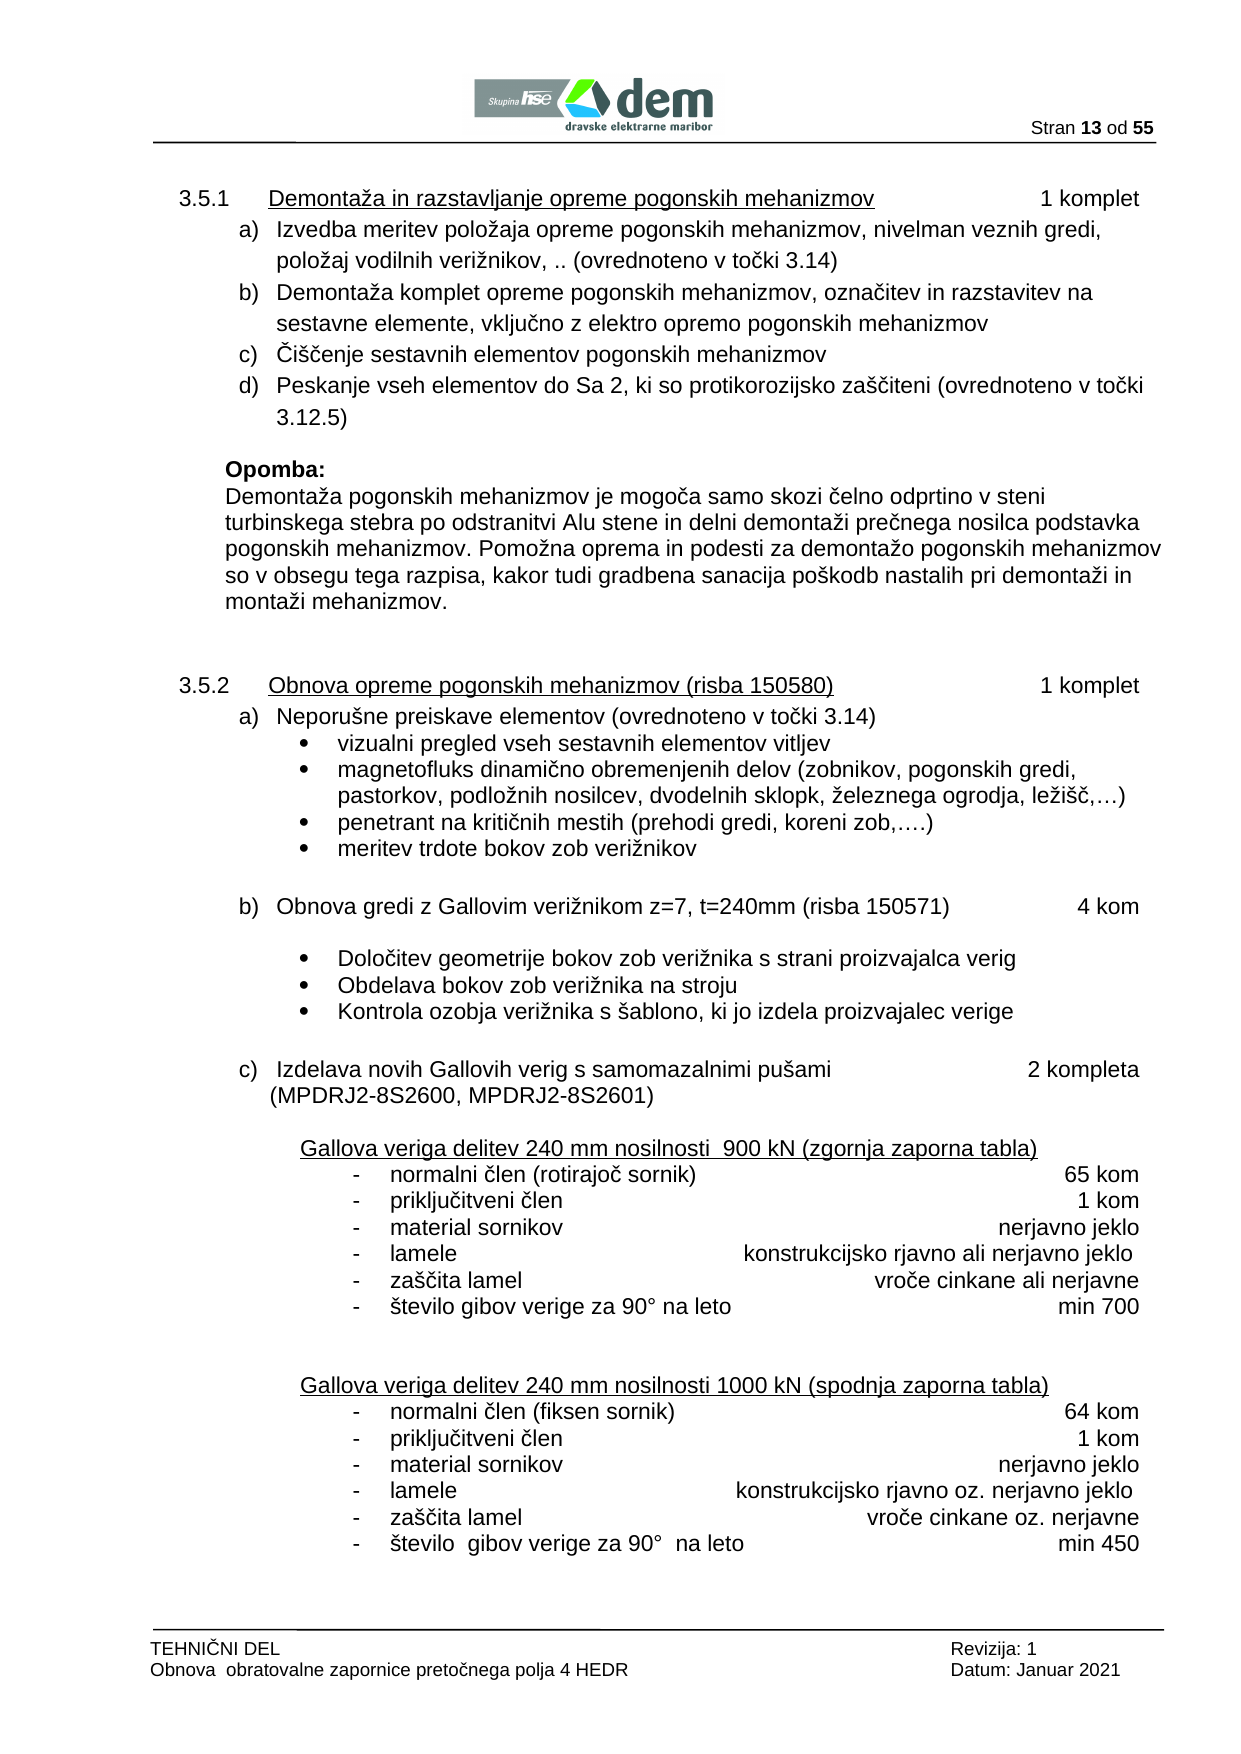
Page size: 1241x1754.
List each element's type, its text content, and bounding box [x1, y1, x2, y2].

list Kontrola ozobja verižnika s šablono, ki jo izdela proizvajalec verige [300, 998, 1165, 1024]
list vizualni pregled vseh sestavnih elementov vitljev [300, 730, 1165, 756]
list normalni člen (fiksen sornik) 64 kom [352, 1398, 1165, 1425]
list lamele konstrukcijsko rjavno ali nerjavno jeklo [352, 1240, 1165, 1267]
subtitle Izvedba meritev položaja opreme pogonskih mehanizmov, nivelman veznih gredi, položaj vodilnih verižnikov, .. (ovrednoteno v točki 3.14) [239, 211, 1165, 274]
list lamele konstrukcijsko rjavno oz. nerjavno jeklo [352, 1477, 1165, 1504]
list število gibov verige za 90° na leto min 450 [352, 1530, 1165, 1556]
subtitle Obnova gredi z Gallovim verižnikom z=7, t=240mm (risba 150571) 4 kom [239, 888, 1165, 919]
text Gallova veriga delitev 240 mm nosilnosti 900 kN (zgornja zaporna tabla) [300, 1135, 1165, 1161]
list material sornikov nerjavno jeklo [352, 1451, 1165, 1477]
text Opomba: [225, 456, 1165, 483]
list meritev trdote bokov zob verižnikov [300, 835, 1165, 861]
list zaščita lamel vroče cinkane oz. nerjavne [352, 1504, 1165, 1530]
picture [462, 73, 725, 135]
subtitle Peskanje vseh elementov do Sa 2, ki so protikorozijsko zaščiteni (ovrednoteno v točki 3.12.5) [239, 367, 1165, 430]
subtitle Demontaža in razstavljanje opreme pogonskih mehanizmov 1 komplet [178, 180, 1165, 211]
list Obdelava bokov zob verižnika na stroju [300, 972, 1165, 998]
list priključitveni člen 1 kom [352, 1187, 1165, 1214]
list zaščita lamel vroče cinkane ali nerjavne [352, 1267, 1165, 1293]
list Določitev geometrije bokov zob verižnika s strani proizvajalca verig [300, 945, 1165, 972]
subtitle Obnova opreme pogonskih mehanizmov (risba 150580) 1 komplet [178, 667, 1165, 698]
subtitle Izdelava novih Gallovih verig s samomazalnimi pušami 2 kompleta [239, 1051, 1165, 1082]
text Gallova veriga delitev 240 mm nosilnosti 1000 kN (spodnja zaporna tabla) [300, 1372, 1165, 1398]
list magnetofluks dinamično obremenjenih delov (zobnikov, pogonskih gredi, pastorkov, podložnih nosilcev, dvodelnih sklopk, železnega ogrodja, ležišč,…) [300, 756, 1165, 809]
list penetrant na kritičnih mestih (prehodi gredi, koreni zob,….) [300, 809, 1165, 835]
subtitle Neporušne preiskave elementov (ovrednoteno v točki 3.14) [239, 698, 1165, 730]
list število gibov verige za 90° na leto min 700 [352, 1293, 1165, 1319]
text (MPDRJ2-8S2600, MPDRJ2-8S2601) [269, 1082, 1165, 1108]
list material sornikov nerjavno jeklo [352, 1214, 1165, 1240]
subtitle Čiščenje sestavnih elementov pogonskih mehanizmov [239, 336, 1165, 367]
text Demontaža pogonskih mehanizmov je mogoča samo skozi čelno odprtino v steni turbinskega stebra po odstranitvi Alu stene in delni demontaži prečnega nosilca podstavka pogonskih mehanizmov. Pomožna oprema in podesti za demontažo pogonskih mehanizmov so v obsegu tega razpisa, kakor tudi gradbena sanacija poškodb nastalih pri demontaži in montaži mehanizmov. [225, 483, 1165, 614]
subtitle Demontaža komplet opreme pogonskih mehanizmov, označitev in razstavitev na sestavne elemente, vključno z elektro opremo pogonskih mehanizmov [239, 274, 1165, 336]
list priključitveni člen 1 kom [352, 1425, 1165, 1451]
list normalni člen (rotirajoč sornik) 65 kom [352, 1161, 1165, 1187]
